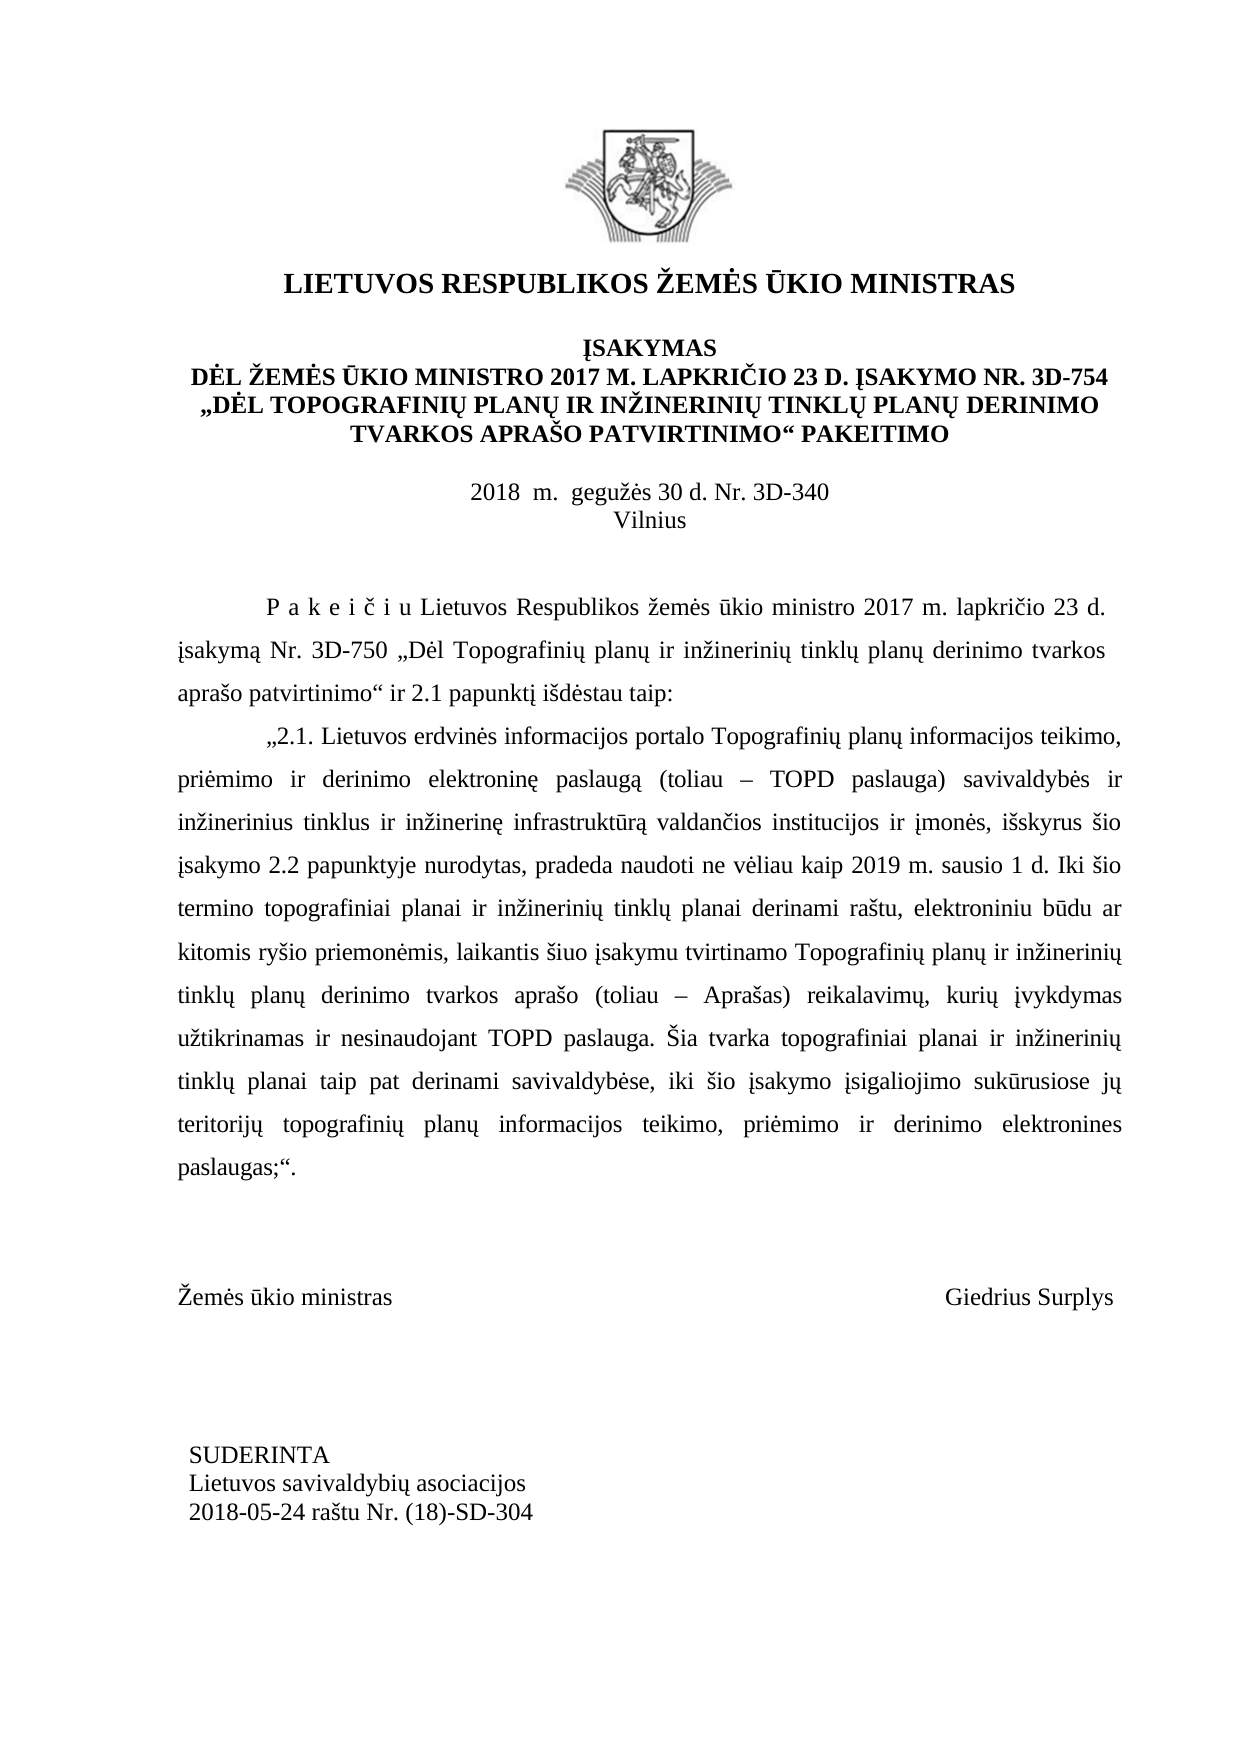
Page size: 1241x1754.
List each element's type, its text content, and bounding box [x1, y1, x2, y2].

table_cell Lietuvos savivaldybių asociacijos [177, 1469, 679, 1497]
text ĮSAKYMAS [177, 333, 1122, 362]
text Žemės ūkio ministras Giedrius Surplys [177, 1282, 1122, 1310]
table_cell 2018-05-24 raštu Nr. (18)-SD-304 [177, 1497, 679, 1526]
text 2018 m. gegužės 30 d. Nr. 3D-340 [177, 477, 1122, 505]
text DĖL ŽEMĖS ŪKIO MINISTRO 2017 M. LAPKRIČIO 23 D. ĮSAKYMO NR. 3D-754 „DĖL Topografinių planų ir inžinerinių tinklų PLANŲ DERINIMO TVARKOS APRAŠO PATVIRTINIMO“ PAKEITIMO [177, 362, 1122, 448]
picture [562, 127, 737, 247]
text LIETUVOS RESPUBLIKOS ŽEMĖS ŪKIO MINISTRAS [177, 266, 1122, 299]
text P a k e i č i u Lietuvos Respublikos žemės ūkio ministro 2017 m. lapkričio 23 d. įsakymą Nr. 3D-750 „Dėl Topografinių planų ir inžinerinių tinklų planų derinimo tvarkos aprašo patvirtinimo“ ir 2.1 papunktį išdėstau taip: [177, 592, 1107, 707]
text „2.1. Lietuvos erdvinės informacijos portalo Topografinių planų informacijos teikimo, priėmimo ir derinimo elektroninę paslaugą (toliau – TOPD paslauga) savivaldybės ir inžinerinius tinklus ir inžinerinę infrastruktūrą valdančios institucijos ir įmonės, išskyrus šio įsakymo 2.2 papunktyje nurodytas, pradeda naudoti ne vėliau kaip 2019 m. sausio 1 d. Iki šio termino topografiniai planai ir inžinerinių tinklų planai derinami raštu, elektroniniu būdu ar kitomis ryšio priemonėmis, laikantis šiuo įsakymu tvirtinamo Topografinių planų ir inžinerinių tinklų planų derinimo tvarkos aprašo (toliau – Aprašas) reikalavimų, kurių įvykdymas užtikrinamas ir nesinaudojant TOPD paslauga. Šia tvarka topografiniai planai ir inžinerinių tinklų planai taip pat derinami savivaldybėse, iki šio įsakymo įsigaliojimo sukūrusiose jų teritorijų topografinių planų informacijos teikimo, priėmimo ir derinimo elektronines paslaugas;“. [177, 721, 1122, 1181]
table_header SUDERINTA [177, 1440, 679, 1468]
text Vilnius [177, 505, 1122, 534]
